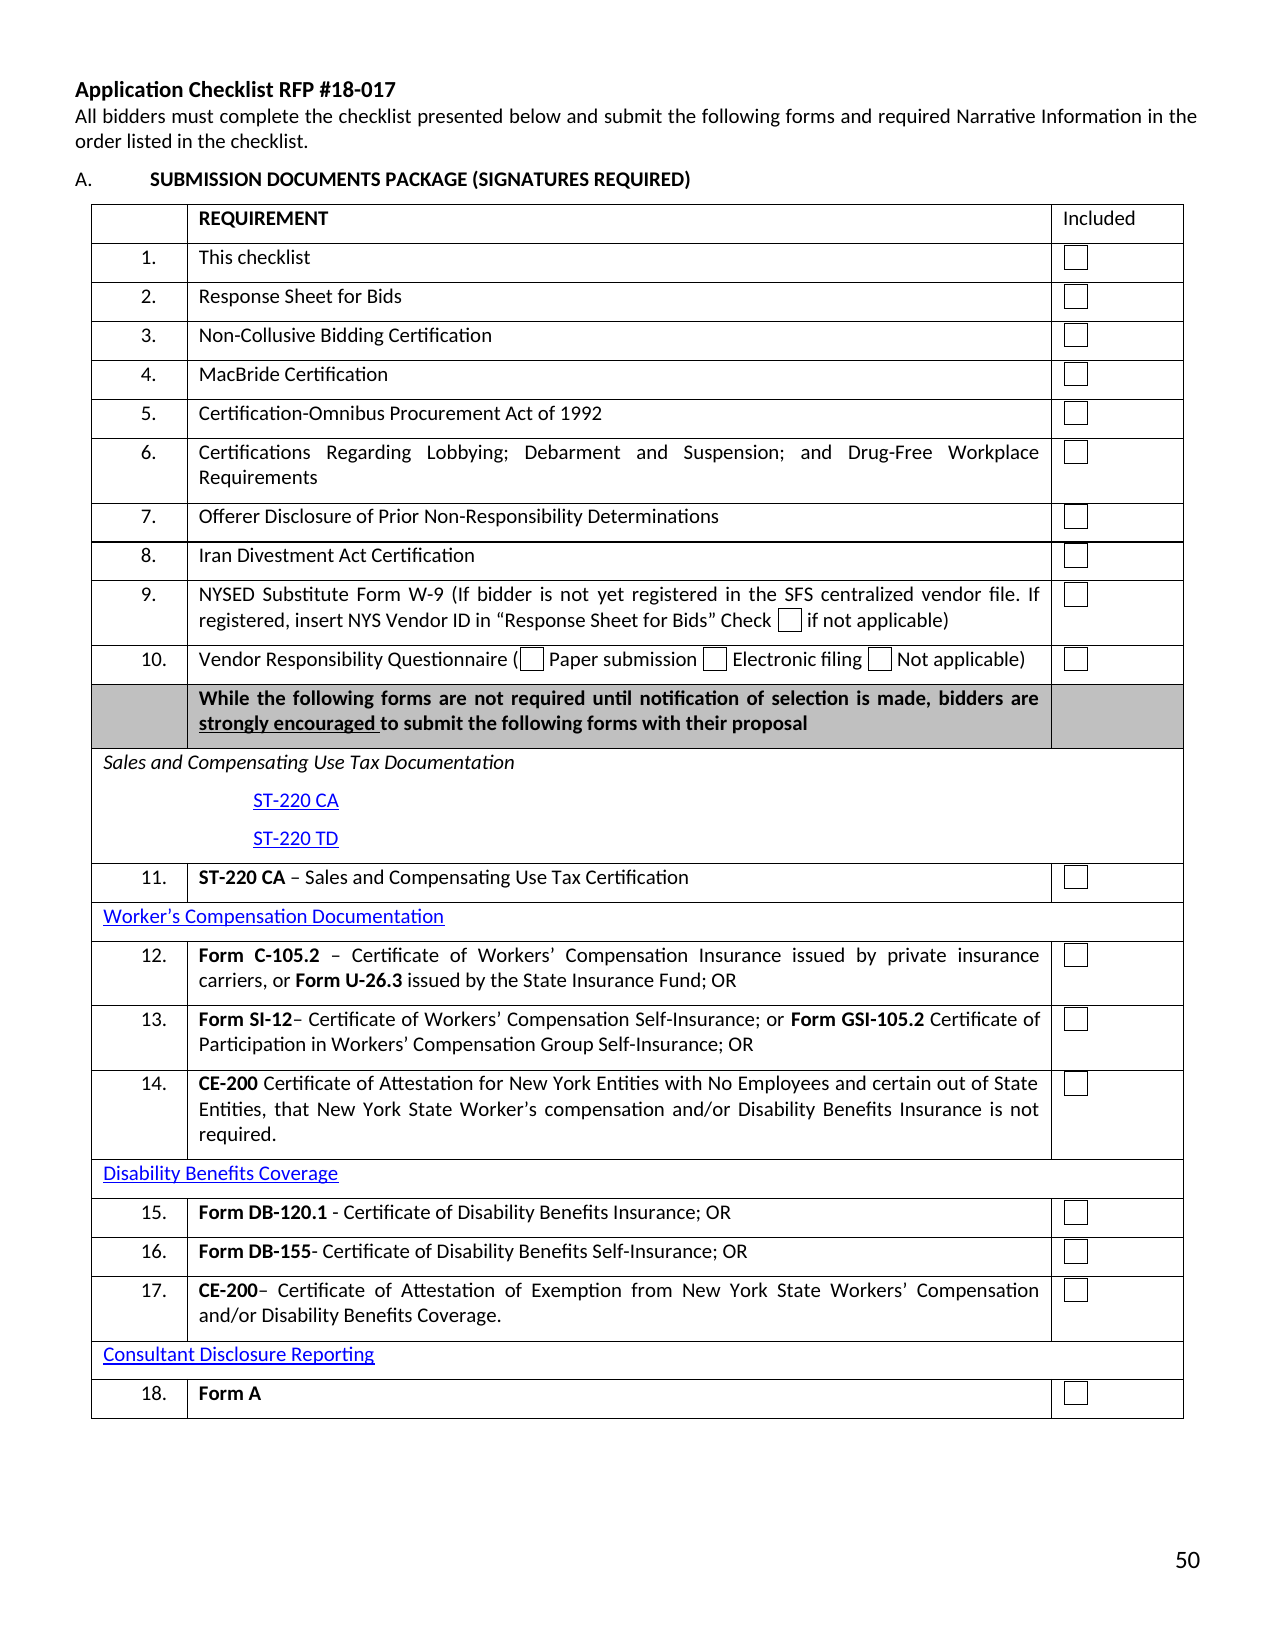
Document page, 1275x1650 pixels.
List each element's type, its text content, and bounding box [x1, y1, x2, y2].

table_cell Form DB-155- Certificate of Disability Benefits Self-Insurance; OR [188, 1238, 1051, 1276]
table_cell [92, 543, 187, 580]
table_cell [1052, 400, 1183, 438]
table_cell [1052, 685, 1183, 748]
table_cell Consultant Disclosure Reporting [92, 1342, 1183, 1379]
table_cell ST-220 CA – Sales and Compensating Use Tax Certification [188, 864, 1051, 902]
table_cell [92, 244, 187, 282]
table_cell [92, 1380, 187, 1418]
table_cell Response Sheet for Bids [188, 283, 1051, 321]
table_cell Certifications Regarding Lobbying; Debarment and Suspension; and Drug-Free Workplace Requirements [188, 439, 1051, 502]
table_cell [92, 283, 187, 321]
table_cell [1052, 1277, 1183, 1341]
table_cell [1052, 1006, 1183, 1069]
table_cell Vendor Responsibility Questionnaire ( Paper submission Electronic filing Not applicable) [188, 646, 1051, 684]
table_cell [92, 646, 187, 684]
table_cell [1052, 283, 1183, 321]
table_cell Offerer Disclosure of Prior Non-Responsibility Determinations [188, 504, 1051, 541]
table_cell [1052, 244, 1183, 282]
text A. SUBMISSION DOCUMENTS PACKAGE (SIGNATURES REQUIRED) [75, 166, 1200, 192]
table_cell Worker’s Compensation Documentation [92, 903, 1183, 941]
table_cell Sales and Compensating Use Tax Documentation ST-220 CA ST-220 TD [92, 749, 1183, 863]
table_cell [1052, 1199, 1183, 1237]
table_cell [1052, 942, 1183, 1005]
table_cell Form A [188, 1380, 1051, 1418]
table_cell Certification-Omnibus Procurement Act of 1992 [188, 400, 1051, 438]
table_header REQUIREMENT [188, 205, 1051, 243]
table_cell [1052, 581, 1183, 645]
table_cell [92, 1238, 187, 1276]
table_cell CE-200– Certificate of Attestation of Exemption from Workers’ Compensation and/or Disability Benefits Coverage. [188, 1277, 1051, 1341]
table_cell [1052, 1380, 1183, 1418]
table_cell Divestment Act Certification [188, 543, 1051, 580]
table_cell [92, 322, 187, 360]
table_cell [1052, 543, 1183, 580]
table_cell [1052, 1238, 1183, 1276]
subtitle Application Checklist RFP #18-017 [75, 75, 1200, 103]
table_cell [92, 1199, 187, 1237]
table_cell [1052, 439, 1183, 502]
table_cell [92, 1006, 187, 1069]
table_cell MacBride Certification [188, 361, 1051, 399]
table_cell Disability Benefits Coverage [92, 1160, 1183, 1198]
table_cell [92, 504, 187, 541]
table_cell NYSED Substitute Form W-9 (If bidder is not yet registered in the SFS centralized vendor file. If registered, insert NYS Vendor ID in “Response Sheet for Bids” Check if not applicable) [188, 581, 1051, 645]
table_cell [1052, 646, 1183, 684]
table_cell Form SI-12– Certificate of Workers’ Compensation Self-Insurance; or Form GSI-105.2 Certificate of Participation in Workers’ Compensation Group Self-Insurance; OR [188, 1006, 1051, 1069]
table_cell [92, 581, 187, 645]
table_cell [1052, 322, 1183, 360]
table_cell [1052, 361, 1183, 399]
table_cell [1052, 1071, 1183, 1159]
table_cell [92, 864, 187, 902]
table_cell [92, 1277, 187, 1341]
table_cell [1052, 504, 1183, 541]
table_cell [92, 361, 187, 399]
table_cell [92, 400, 187, 438]
table_cell [92, 685, 187, 748]
table_cell Non-Collusive Bidding Certification [188, 322, 1051, 360]
table_cell [1052, 864, 1183, 902]
table_cell [92, 439, 187, 502]
table_cell [92, 942, 187, 1005]
table_header Included [1052, 205, 1183, 243]
table_header [92, 205, 187, 243]
text All bidders must complete the checklist presented below and submit the following forms and required Narrative Information in the order listed in the checklist. [75, 103, 1200, 154]
table_cell While the following forms are not required until notification of selection is made, bidders are strongly encouraged to submit the following forms with their proposal [188, 685, 1051, 748]
table_cell [92, 1071, 187, 1159]
table_cell CE-200 Certificate of Attestation for New York Entities with No Employees and certain out of State Entities, that New York State Worker’s compensation and/or Disability Benefits Insurance is not required. [188, 1071, 1051, 1159]
table_cell This checklist [188, 244, 1051, 282]
table_cell Form C-105.2 – Certificate of Workers’ Compensation Insurance issued by private insurance carriers, or Form U-26.3 issued by the State Insurance Fund; OR [188, 942, 1051, 1005]
table_cell Form DB-120.1 - Certificate of Disability Benefits Insurance; OR [188, 1199, 1051, 1237]
